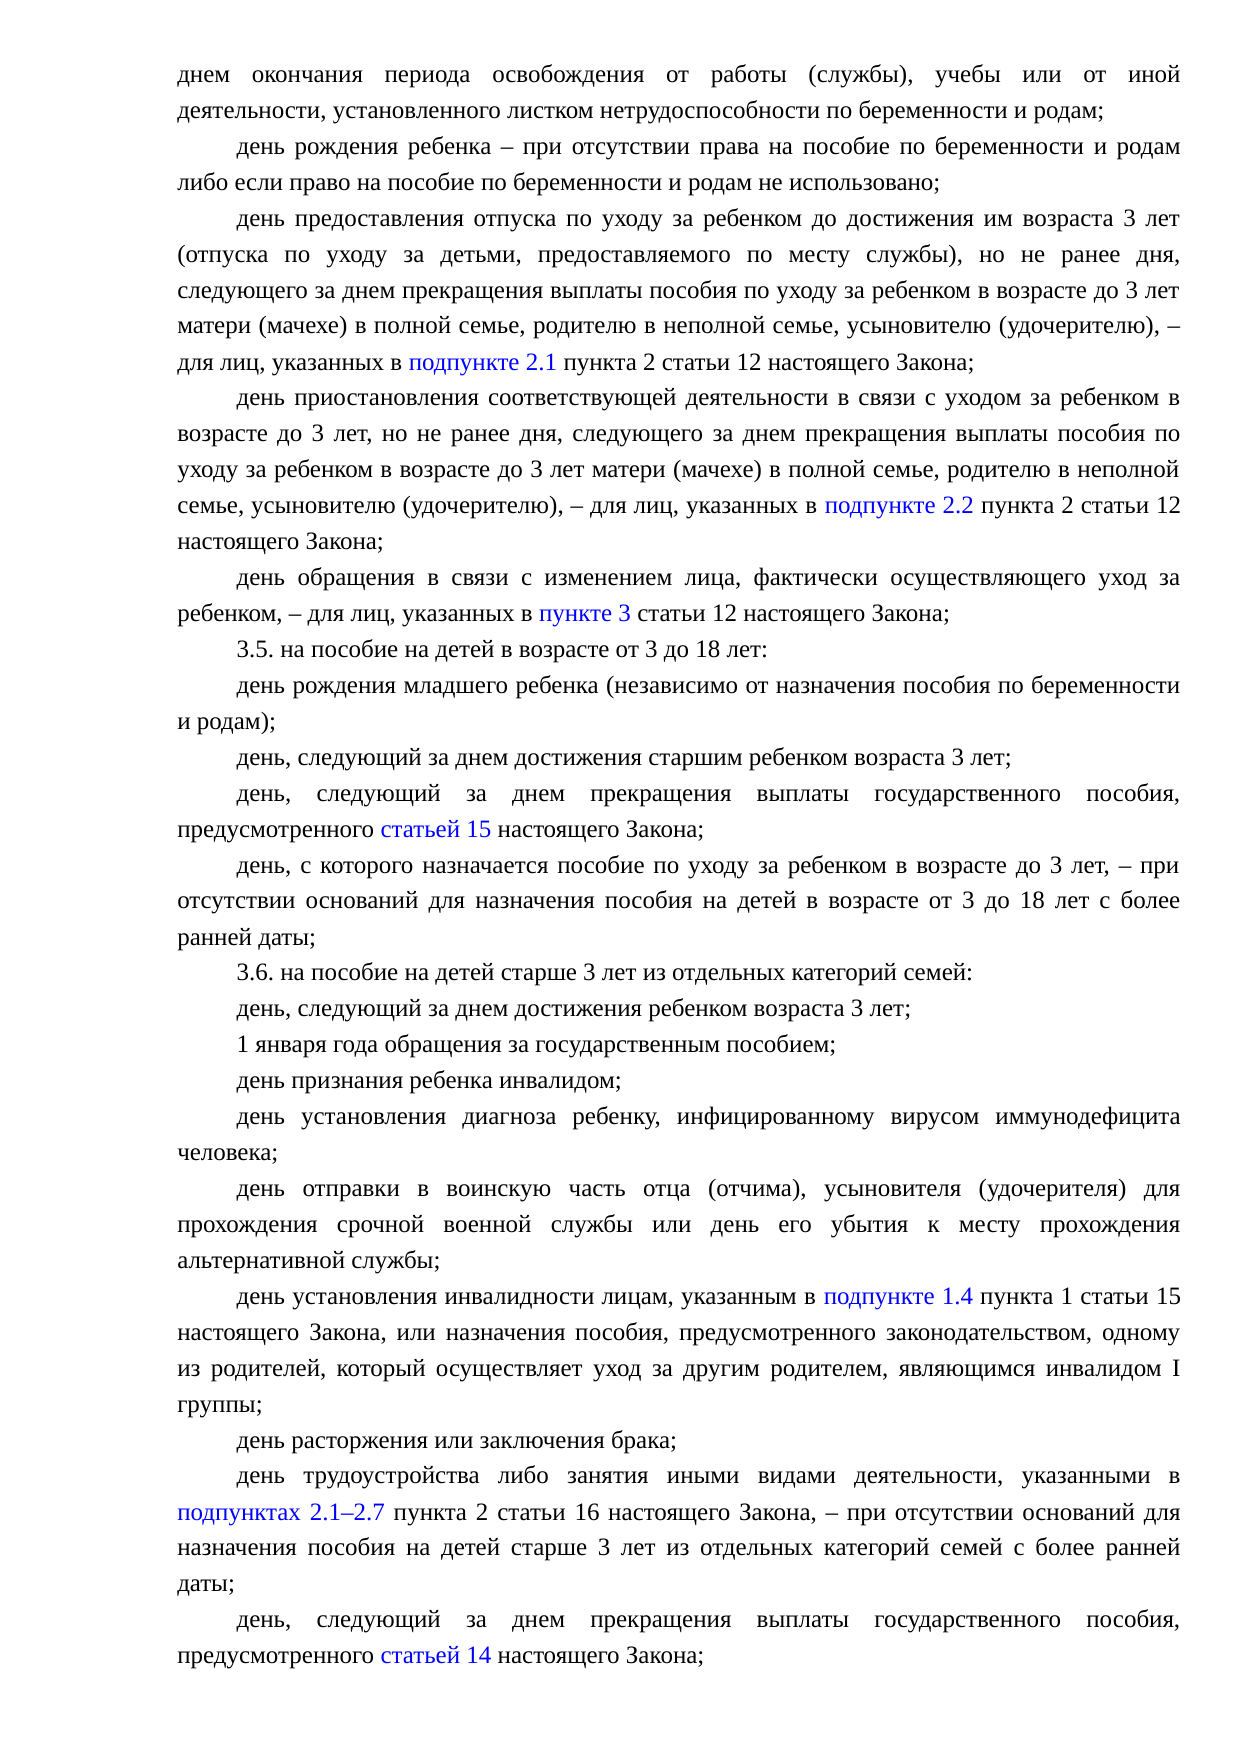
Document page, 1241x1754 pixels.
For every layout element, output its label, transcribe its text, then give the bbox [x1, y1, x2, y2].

text день трудоустройства либо занятия иными видами деятельности, указанными в подпунктах 2.1–2.7 пункта 2 статьи 16 настоящего Закона, – при отсутствии оснований для назначения пособия на детей старше 3 лет из отдельных категорий семей с более ранней даты; [177, 1461, 1181, 1597]
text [177, 59, 1181, 124]
text день расторжения или заключения брака; [177, 1425, 1181, 1453]
text день предоставления отпуска по уходу за ребенком до достижения им возраста 3 лет (отпуска по уходу за детьми, предоставляемого по месту службы), но не ранее дня, следующего за днем прекращения выплаты пособия по уходу за ребенком в возрасте до 3 лет матери (мачехе) в полной семье, родителю в неполной семье, усыновителю (удочерителю), – для лиц, указанных в подпункте 2.1 пункта 2 статьи 12 настоящего Закона; [177, 203, 1181, 375]
text день установления диагноза ребенку, инфицированному вирусом иммунодефицита человека; [177, 1101, 1181, 1166]
text 3.5. на пособие на детей в возрасте от 3 до 18 лет: [177, 634, 1181, 663]
text день, следующий за днем прекращения выплаты государственного пособия, предусмотренного статьей 15 настоящего Закона; [177, 778, 1181, 842]
text 3.6. на пособие на детей старше 3 лет из отдельных категорий семей: [177, 957, 1181, 986]
text день приостановления соответствующей деятельности в связи с уходом за ребенком в возрасте до 3 лет, но не ранее дня, следующего за днем прекращения выплаты пособия по уходу за ребенком в возрасте до 3 лет матери (мачехе) в полной семье, родителю в неполной семье, усыновителю (удочерителю), – для лиц, указанных в подпункте 2.2 пункта 2 статьи 12 настоящего Закона; [177, 382, 1181, 555]
text день обращения в связи с изменением лица, фактически осуществляющего уход за ребенком, – для лиц, указанных в пункте 3 статьи 12 настоящего Закона; [177, 562, 1181, 627]
text день, следующий за днем прекращения выплаты государственного пособия, предусмотренного статьей 14 настоящего Закона; [177, 1604, 1181, 1669]
text 1 января года обращения за государственным пособием; [177, 1029, 1181, 1058]
text день рождения младшего ребенка (независимо от назначения пособия по беременности и родам); [177, 670, 1181, 735]
text день рождения ребенка – при отсутствии права на пособие по беременности и родам либо если право на пособие по беременности и родам не использовано; [177, 131, 1181, 196]
text день, с которого назначается пособие по уходу за ребенком в возрасте до 3 лет, – при отсутствии оснований для назначения пособия на детей в возрасте от 3 до 18 лет с более ранней даты; [177, 850, 1181, 950]
text день, следующий за днем достижения ребенком возраста 3 лет; [177, 993, 1181, 1022]
text день признания ребенка инвалидом; [177, 1065, 1181, 1094]
text день, следующий за днем достижения старшим ребенком возраста 3 лет; [177, 742, 1181, 771]
text день установления инвалидности лицам, указанным в подпункте 1.4 пункта 1 статьи 15 настоящего Закона, или назначения пособия, предусмотренного законодательством, одному из родителей, который осуществляет уход за другим родителем, являющимся инвалидом І группы; [177, 1281, 1181, 1417]
text день отправки в воинскую часть отца (отчима), усыновителя (удочерителя) для прохождения срочной военной службы или день его убытия к месту прохождения альтернативной службы; [177, 1173, 1181, 1274]
